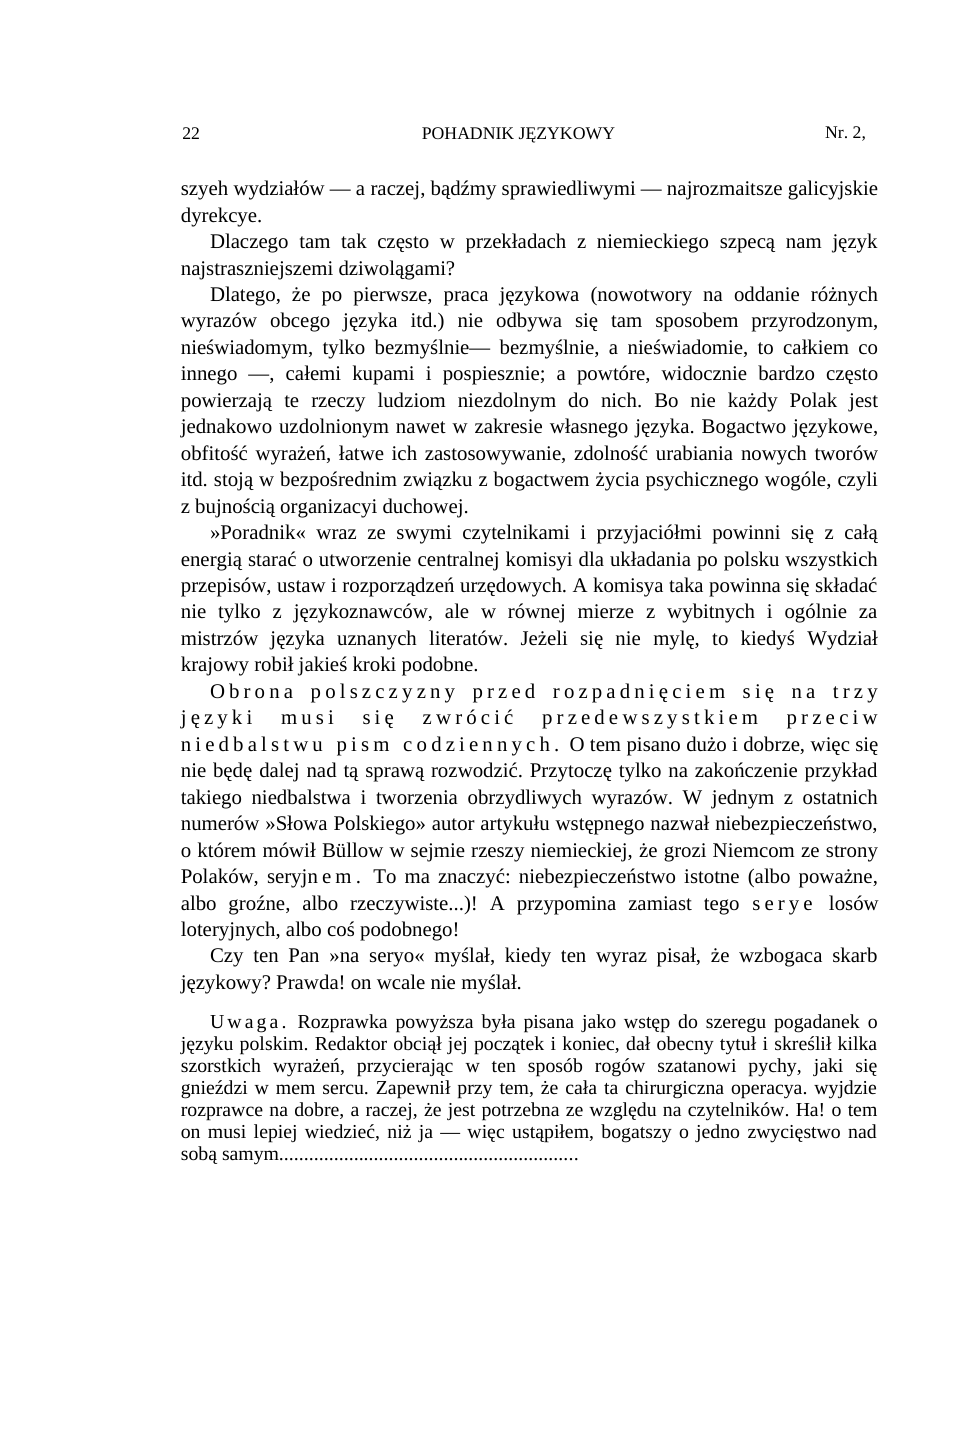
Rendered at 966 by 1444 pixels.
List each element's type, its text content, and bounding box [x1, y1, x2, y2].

text Nr. 2, [825, 124, 866, 142]
text Czy ten Pan »na seryo« myślał, kiedy ten wyraz pisał, że wzbogaca skarb językowy? Prawda! on wcale nie myślał. [181, 942, 878, 995]
text 22 [182, 125, 200, 143]
text Uwaga. Rozprawka powyższa była pisana jako wstęp do szeregu pogadanek o języku polskim. Redaktor obciął jej początek i koniec, dał obecny tytuł i skreślił kilka szorstkich wyrażeń, przycierając w ten sposób rogów szatanowi pychy, jaki się gnieździ w mem sercu. Zapewnił przy tem, że cała ta chirurgiczna operacya. wyjdzie rozprawce na dobre, a raczej, że jest potrzebna ze względu na czytelników. Ha! o tem on musi lepiej wiedzieć, niż ja — więc ustąpiłem, bogatszy o jedno zwycięstwo nad sobą samym [181, 1011, 878, 1165]
text Dlaczego tam tak często w przekładach z niemieckiego szpecą nam język najstraszniejszemi dziwolągami? [181, 227, 878, 280]
text »Poradnik« wraz ze swymi czytelnikami i przyjaciółmi powinni się z całą energią starać o utworzenie centralnej komisyi dla układania po polsku wszystkich przepisów, ustaw i rozporządzeń urzędowych. A komisya taka powinna się składać nie tylko z językoznawców, ale w równej mierze z wybitnych i ogólnie za mistrzów języka uznanych literatów. Jeżeli się nie mylę, to kiedyś Wydział krajowy robił jakieś kroki podobne. [181, 518, 878, 677]
text Obrona polszczyzny przed rozpadnięciem się na trzy języki musi się zwrócić przedewszystkiem przeciw niedbalstwu pism codziennych. O tem pisano dużo i dobrze, więc się nie będę dalej nad tą sprawą rozwodzić. Przytoczę tylko na zakończenie przykład takiego niedbalstwa i tworzenia obrzydliwych wyrazów. W jednym z ostatnich numerów »Słowa Polskiego» autor artykułu wstępnego nazwał niebezpieczeństwo, o którem mówił Büllow w sejmie rzeszy niemieckiej, że grozi Niemcom ze strony Polaków, seryjnem. To ma znaczyć: niebezpieczeństwo istotne (albo poważne, albo groźne, albo rzeczywiste...)! A przypomina zamiast tego serye losów loteryjnych, albo coś podobnego! [181, 677, 878, 942]
text POHADNIK JĘZYKOWY [422, 125, 615, 143]
text szyeh wydziałów — a raczej, bądźmy sprawiedliwymi — najrozmaitsze galicyjskie dyrekcye. [181, 174, 878, 227]
text Dlatego, że po pierwsze, praca językowa (nowotwory na oddanie różnych wyrazów obcego języka itd.) nie odbywa się tam sposobem przyrodzonym, nieświadomym, tylko bezmyślnie— bezmyślnie, a nieświadomie, to całkiem co innego —, całemi kupami i pospiesznie; a powtóre, widocznie bardzo często powierzają te rzeczy ludziom niezdolnym do nich. Bo nie każdy Polak jest jednakowo uzdolnionym nawet w zakresie własnego języka. Bogactwo językowe, obfitość wyrażeń, łatwe ich zastosowywanie, zdolność urabiania nowych tworów itd. stoją w bezpośrednim związku z bogactwem życia psychicznego wogóle, czyli z bujnością organizacyi duchowej. [181, 280, 878, 518]
